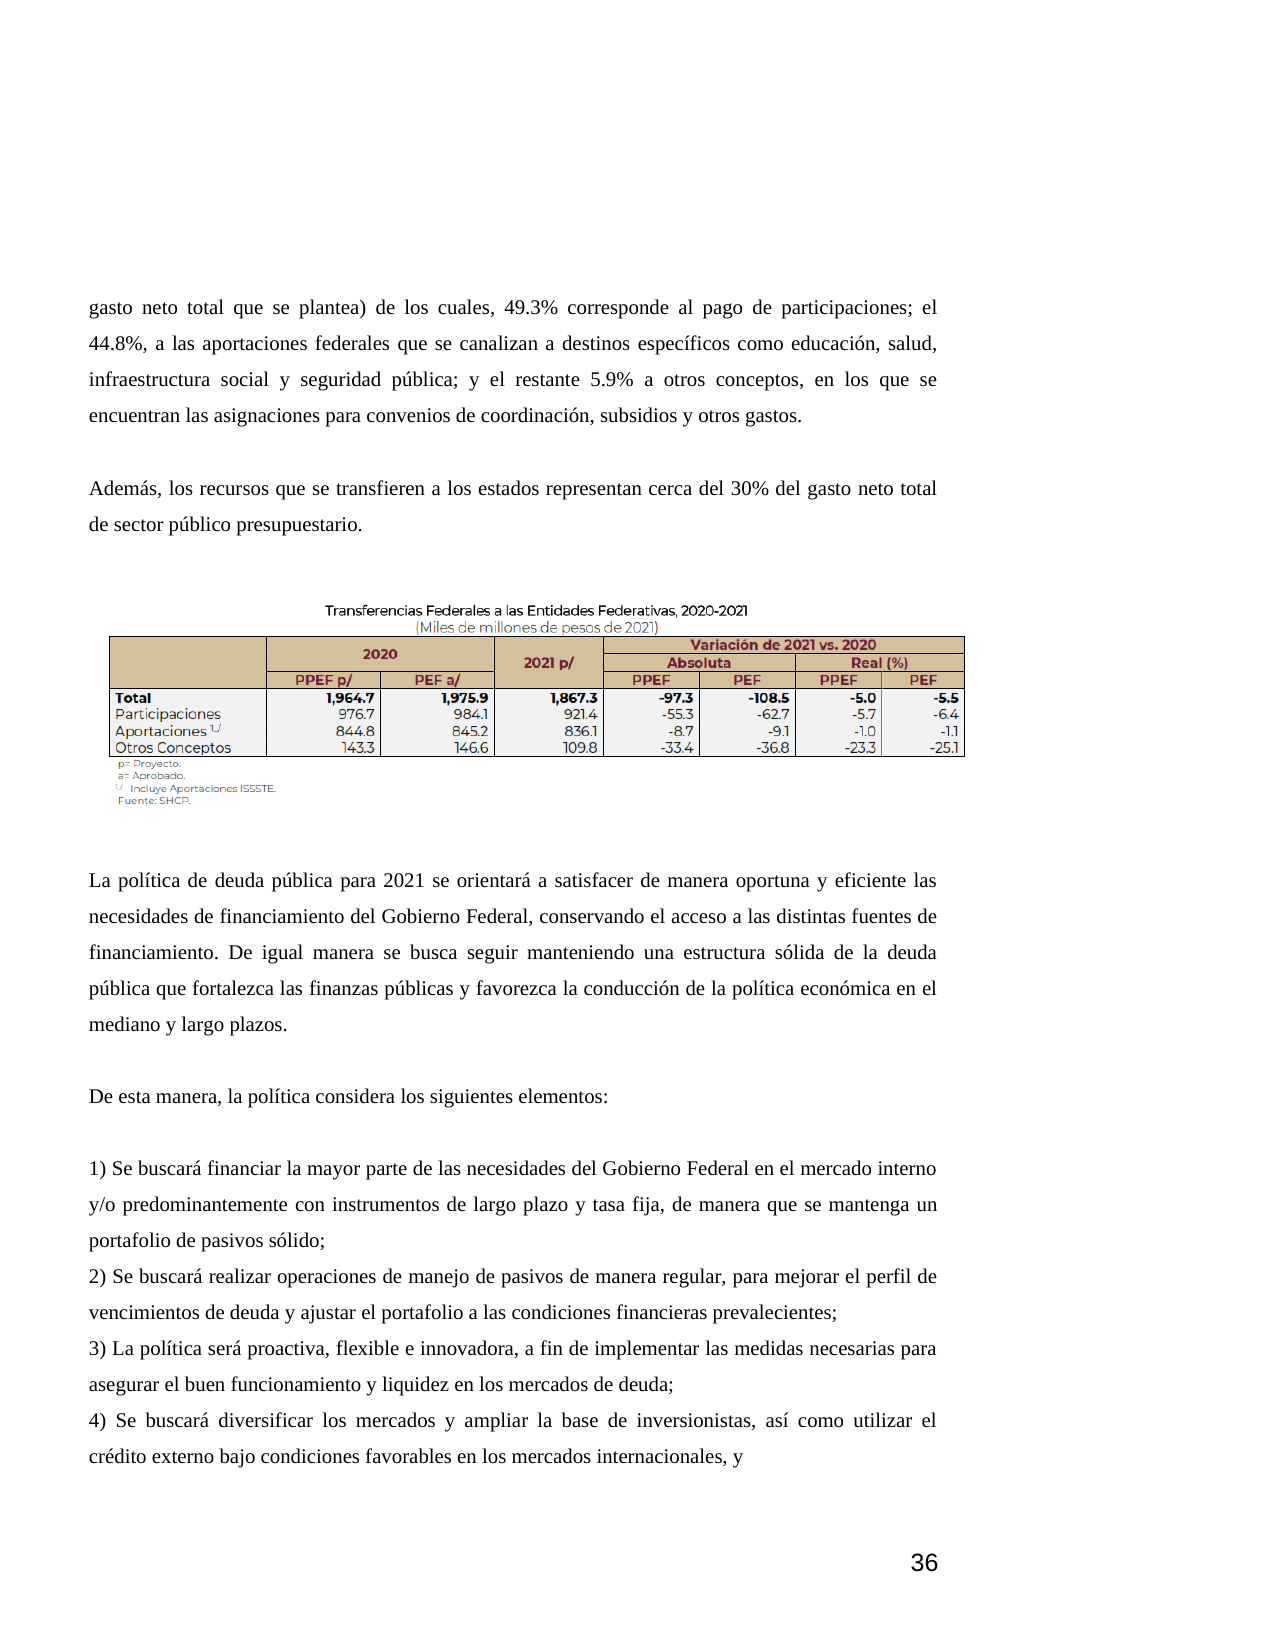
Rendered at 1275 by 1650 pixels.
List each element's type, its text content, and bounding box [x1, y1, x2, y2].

text Además, los recursos que se transfieren a los estados representan cerca del 30% del gasto neto total de sector público presupuestario. [89, 476, 938, 536]
text 1) Se buscará financiar la mayor parte de las necesidades del Gobierno Federal en el mercado interno y/o predominantemente con instrumentos de largo plazo y tasa fija, de manera que se mantenga un portafolio de pasivos sólido; [89, 1156, 938, 1252]
text 4) Se buscará diversificar los mercados y ampliar la base de inversionistas, así como utilizar el crédito externo bajo condiciones favorables en los mercados internacionales, y [89, 1408, 938, 1468]
text De esta manera, la política considera los siguientes elementos: [89, 1084, 938, 1108]
text La política de deuda pública para 2021 se orientará a satisfacer de manera oportuna y eficiente las necesidades de financiamiento del Gobierno Federal, conservando el acceso a las distintas fuentes de financiamiento. De igual manera se busca seguir manteniendo una estructura sólida de la deuda pública que fortalezca las finanzas públicas y favorezca la conducción de la política económica en el mediano y largo plazos. [89, 868, 938, 1036]
text 2) Se buscará realizar operaciones de manejo de pasivos de manera regular, para mejorar el perfil de vencimientos de deuda y ajustar el portafolio a las condiciones financieras prevalecientes; [89, 1264, 938, 1324]
picture [88, 590, 987, 813]
text 3) La política será proactiva, flexible e innovadora, a fin de implementar las medidas necesarias para asegurar el buen funcionamiento y liquidez en los mercados de deuda; [89, 1336, 938, 1396]
